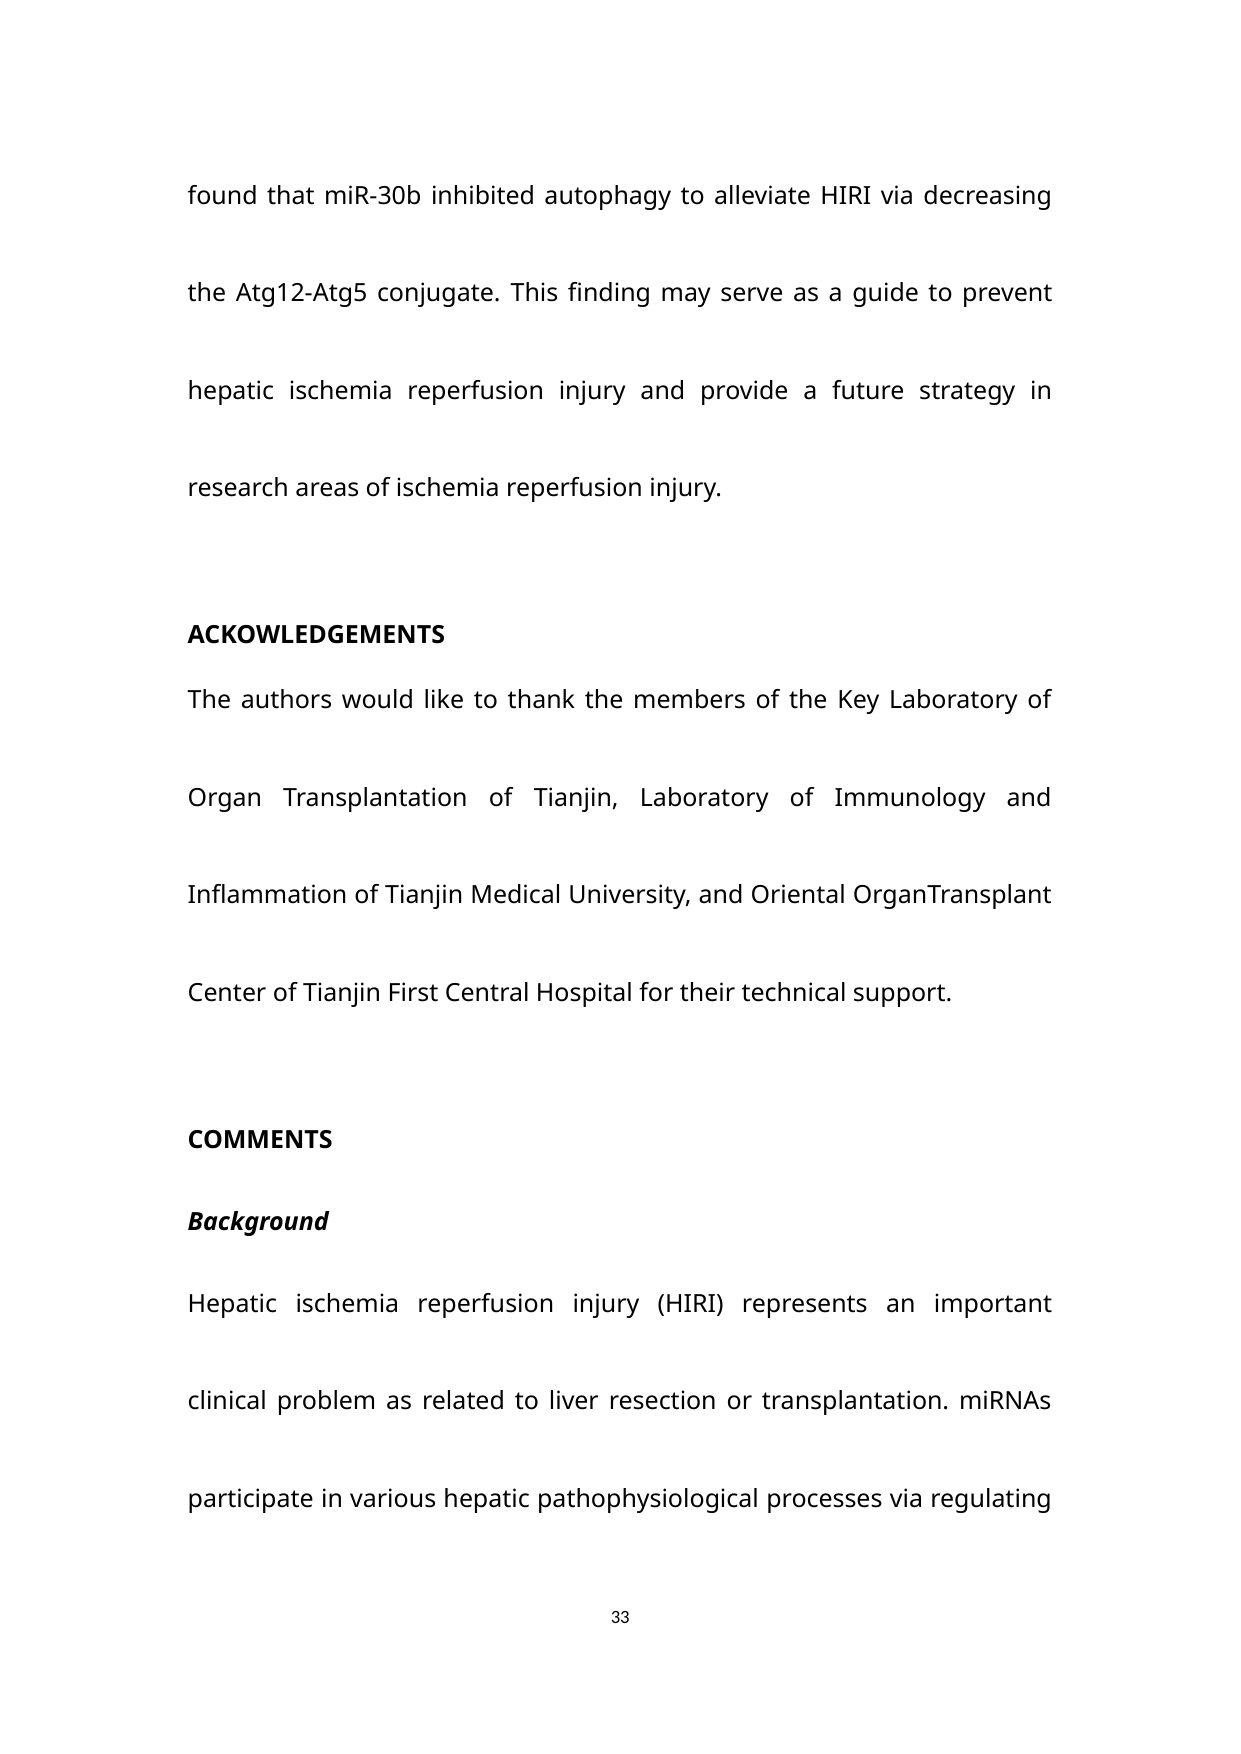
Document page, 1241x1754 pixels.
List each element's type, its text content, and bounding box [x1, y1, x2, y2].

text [187, 162, 1053, 519]
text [187, 1270, 1053, 1530]
text The authors would like to thank the members of the Key Laboratory of Organ Transplantation of Tianjin, Laboratory of Immunology and Inflammation of Tianjin Medical University, and Oriental OrganTransplant Center of Tianjin First Central Hospital for their technical support. [187, 666, 1053, 1024]
text Background [187, 1188, 1053, 1253]
text COMMENTS [187, 1106, 1053, 1171]
text ACKOWLEDGEMENTS [187, 601, 1053, 666]
